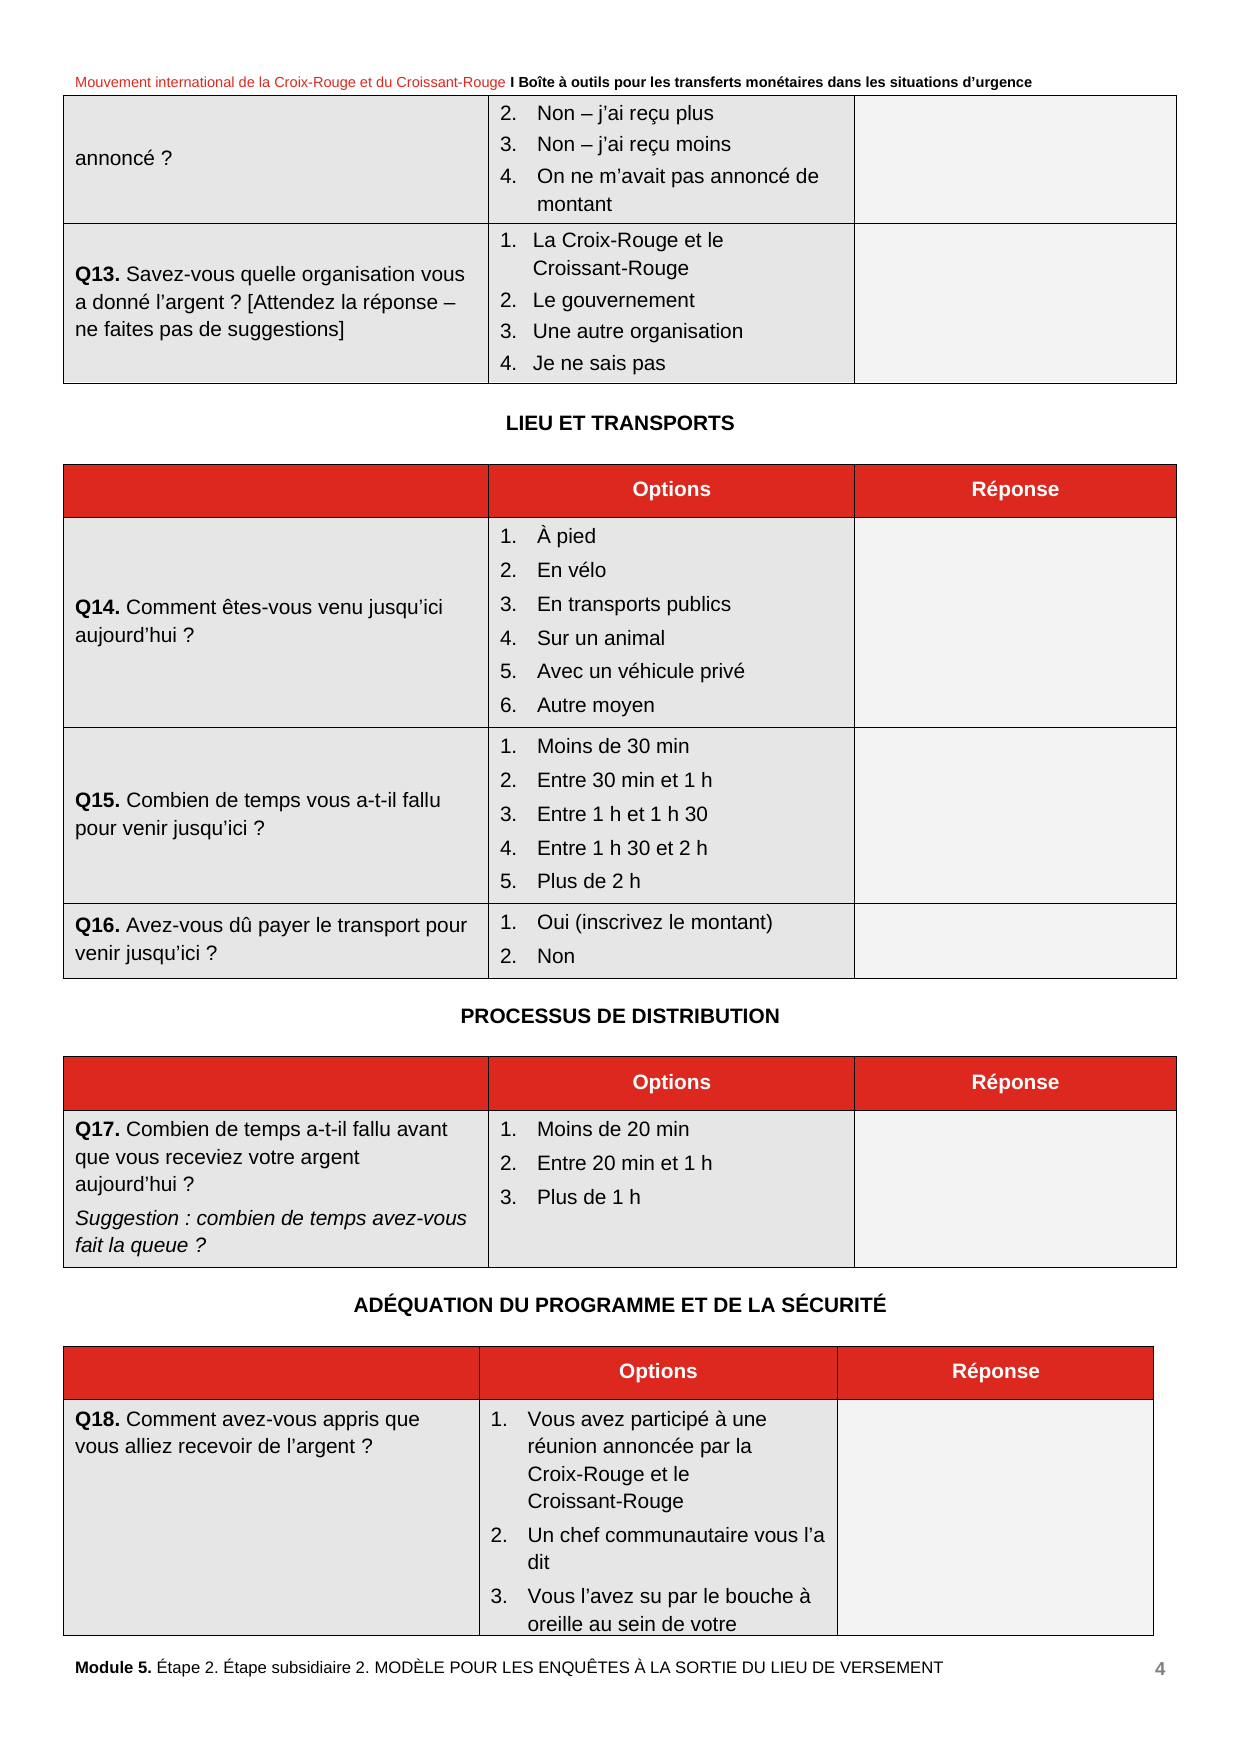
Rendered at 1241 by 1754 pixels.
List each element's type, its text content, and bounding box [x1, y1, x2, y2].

table_header Réponse [855, 1057, 1176, 1110]
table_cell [64, 1400, 479, 1635]
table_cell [64, 96, 488, 223]
table_cell Moins de 20 min Entre 20 min et 1 h Plus de 1 h [489, 1111, 854, 1267]
text ADÉQUATION DU PROGRAMME ET DE LA SÉCURITÉ [75, 1293, 1165, 1317]
table_cell [855, 96, 1176, 223]
table_cell [855, 224, 1176, 382]
table_cell [855, 904, 1176, 978]
table_cell Q16. Avez-vous dû payer le transport pour venir jusqu’ici ? [64, 904, 488, 978]
text PROCESSUS DE DISTRIBUTION [75, 1004, 1165, 1028]
table_header [64, 1347, 479, 1399]
table_header Options [489, 465, 854, 517]
table_cell [838, 1400, 1153, 1635]
table_cell Moins de 30 min Entre 30 min et 1 h Entre 1 h et 1 h 30 Entre 1 h 30 et 2 h Plus de 2 h [489, 728, 854, 903]
table_cell [855, 518, 1176, 727]
table_header Options [480, 1347, 837, 1399]
table_header Réponse [855, 465, 1176, 517]
table_header [64, 1057, 488, 1110]
table_cell À pied En vélo En transports publics Sur un animal Avec un véhicule privé Autre moyen [489, 518, 854, 727]
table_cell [489, 96, 854, 223]
table_cell La Croix-Rouge et le Croissant-Rouge Le gouvernement Une autre organisation Je ne sais pas [489, 224, 854, 382]
table_cell Q15. Combien de temps vous a-t-il fallu pour venir jusqu’ici ? [64, 728, 488, 903]
table_header Réponse [838, 1347, 1153, 1399]
table_header [64, 465, 488, 517]
text LIEU ET TRANSPORTS [75, 411, 1165, 435]
table_cell Q17. Combien de temps a-t-il fallu avant que vous receviez votre argent aujourd’hui ? Suggestion : combien de temps avez-vous fait la queue ? [64, 1111, 488, 1267]
table_cell [855, 1111, 1176, 1267]
table_cell Q13. Savez-vous quelle organisation vous a donné l’argent ? [Attendez la réponse – ne faites pas de suggestions] [64, 224, 488, 382]
table_cell Q14. Comment êtes-vous venu jusqu’ici aujourd’hui ? [64, 518, 488, 727]
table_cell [480, 1400, 837, 1635]
table_header Options [489, 1057, 854, 1110]
table_cell Oui (inscrivez le montant) Non [489, 904, 854, 978]
table_cell [855, 728, 1176, 903]
